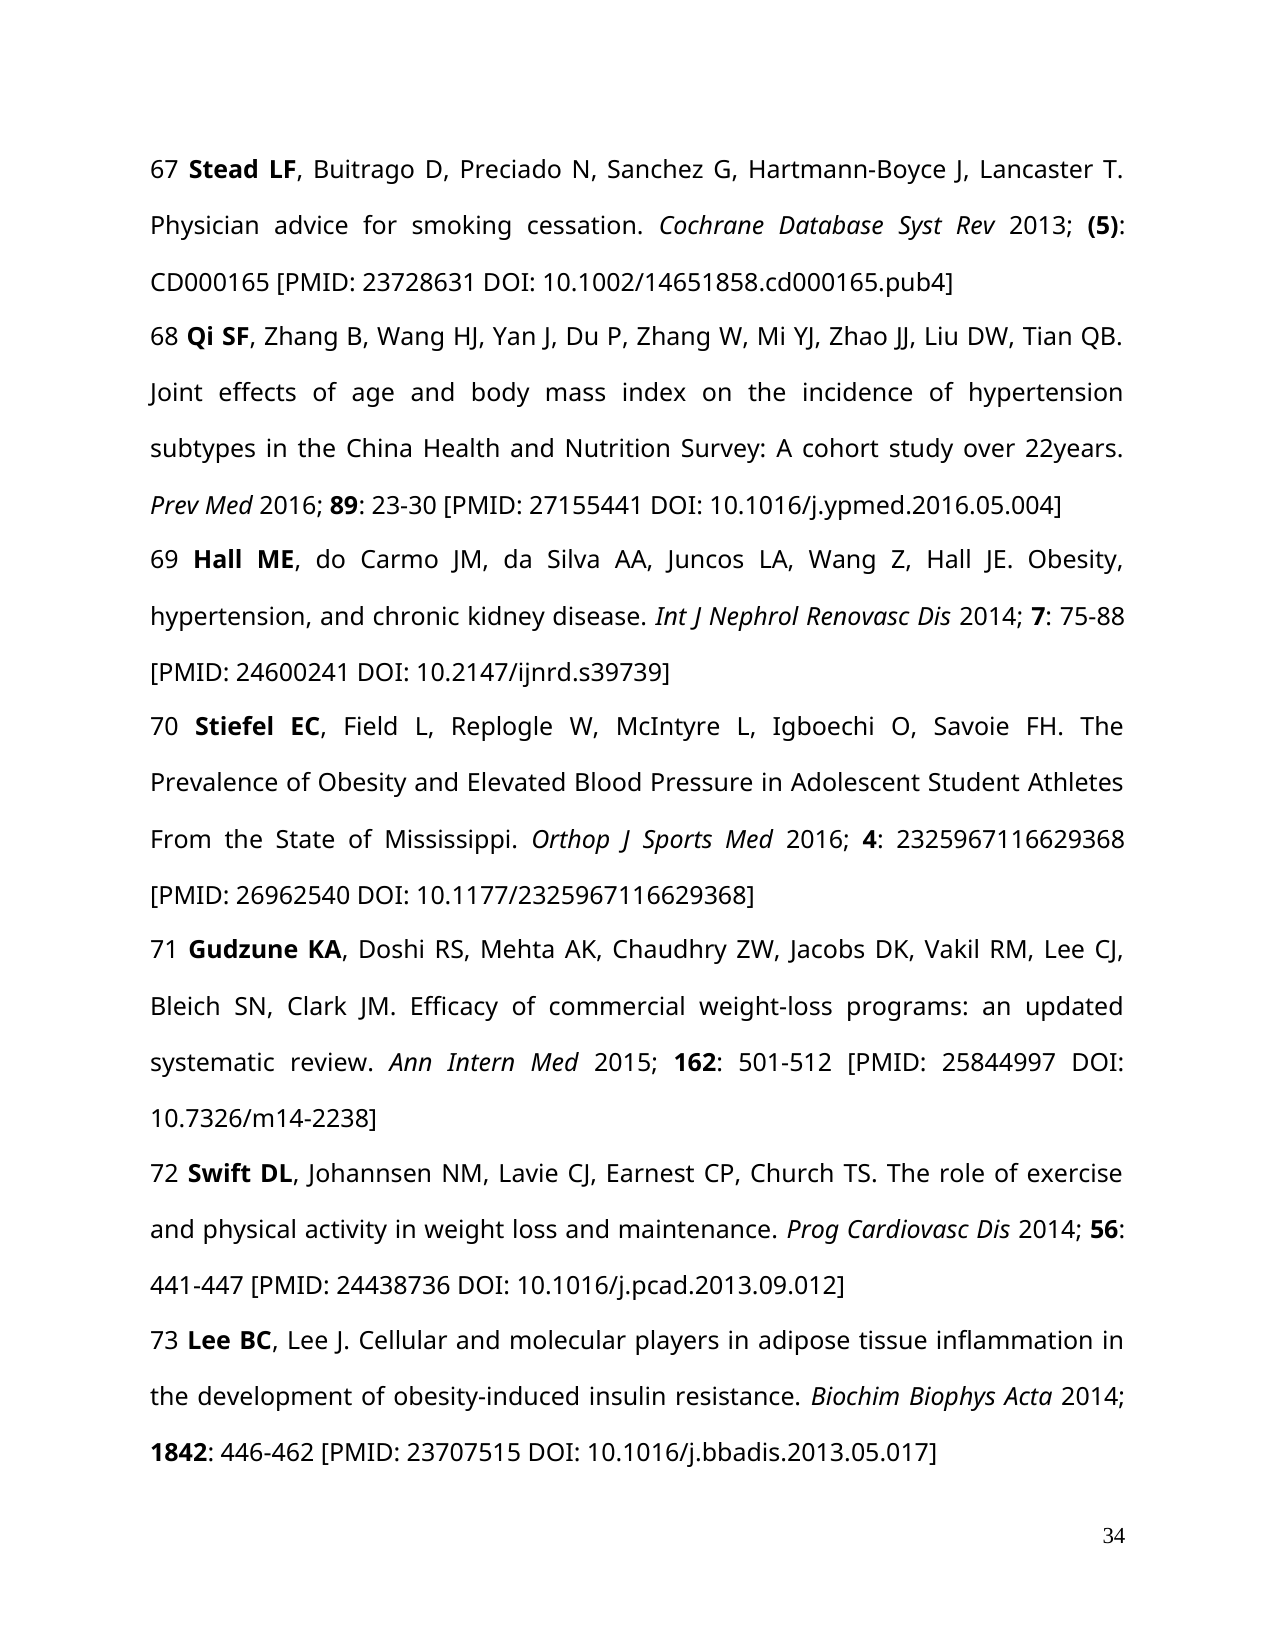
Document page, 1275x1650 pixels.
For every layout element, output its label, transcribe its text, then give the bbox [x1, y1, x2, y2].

text 72 Swift DL, Johannsen NM, Lavie CJ, Earnest CP, Church TS. The role of exercise and physical activity in weight loss and maintenance. Prog Cardiovasc Dis 2014; 56: 441-447 [PMID: 24438736 DOI: 10.1016/j.pcad.2013.09.012] [150, 1154, 1125, 1304]
text 68 Qi SF, Zhang B, Wang HJ, Yan J, Du P, Zhang W, Mi YJ, Zhao JJ, Liu DW, Tian QB. Joint effects of age and body mass index on the incidence of hypertension subtypes in the China Health and Nutrition Survey: A cohort study over 22years. Prev Med 2016; 89: 23-30 [PMID: 27155441 DOI: 10.1016/j.ypmed.2016.05.004] [150, 317, 1125, 523]
text 69 Hall ME, do Carmo JM, da Silva AA, Juncos LA, Wang Z, Hall JE. Obesity, hypertension, and chronic kidney disease. Int J Nephrol Renovasc Dis 2014; 7: 75-88 [PMID: 24600241 DOI: 10.2147/ijnrd.s39739] [150, 540, 1125, 690]
text 70 Stiefel EC, Field L, Replogle W, McIntyre L, Igboechi O, Savoie FH. The Prevalence of Obesity and Elevated Blood Pressure in Adolescent Student Athletes From the State of Mississippi. Orthop J Sports Med 2016; 4: 2325967116629368 [PMID: 26962540 DOI: 10.1177/2325967116629368] [150, 707, 1125, 913]
text 73 Lee BC, Lee J. Cellular and molecular players in adipose tissue inflammation in the development of obesity-induced insulin resistance. Biochim Biophys Acta 2014; 1842: 446-462 [PMID: 23707515 DOI: 10.1016/j.bbadis.2013.05.017] [150, 1321, 1125, 1471]
text 71 Gudzune KA, Doshi RS, Mehta AK, Chaudhry ZW, Jacobs DK, Vakil RM, Lee CJ, Bleich SN, Clark JM. Efficacy of commercial weight-loss programs: an updated systematic review. Ann Intern Med 2015; 162: 501-512 [PMID: 25844997 DOI: 10.7326/m14-2238] [150, 930, 1125, 1137]
text 67 Stead LF, Buitrago D, Preciado N, Sanchez G, Hartmann-Boyce J, Lancaster T. Physician advice for smoking cessation. Cochrane Database Syst Rev 2013; (5): CD000165 [PMID: 23728631 DOI: 10.1002/14651858.cd000165.pub4] [150, 150, 1125, 300]
